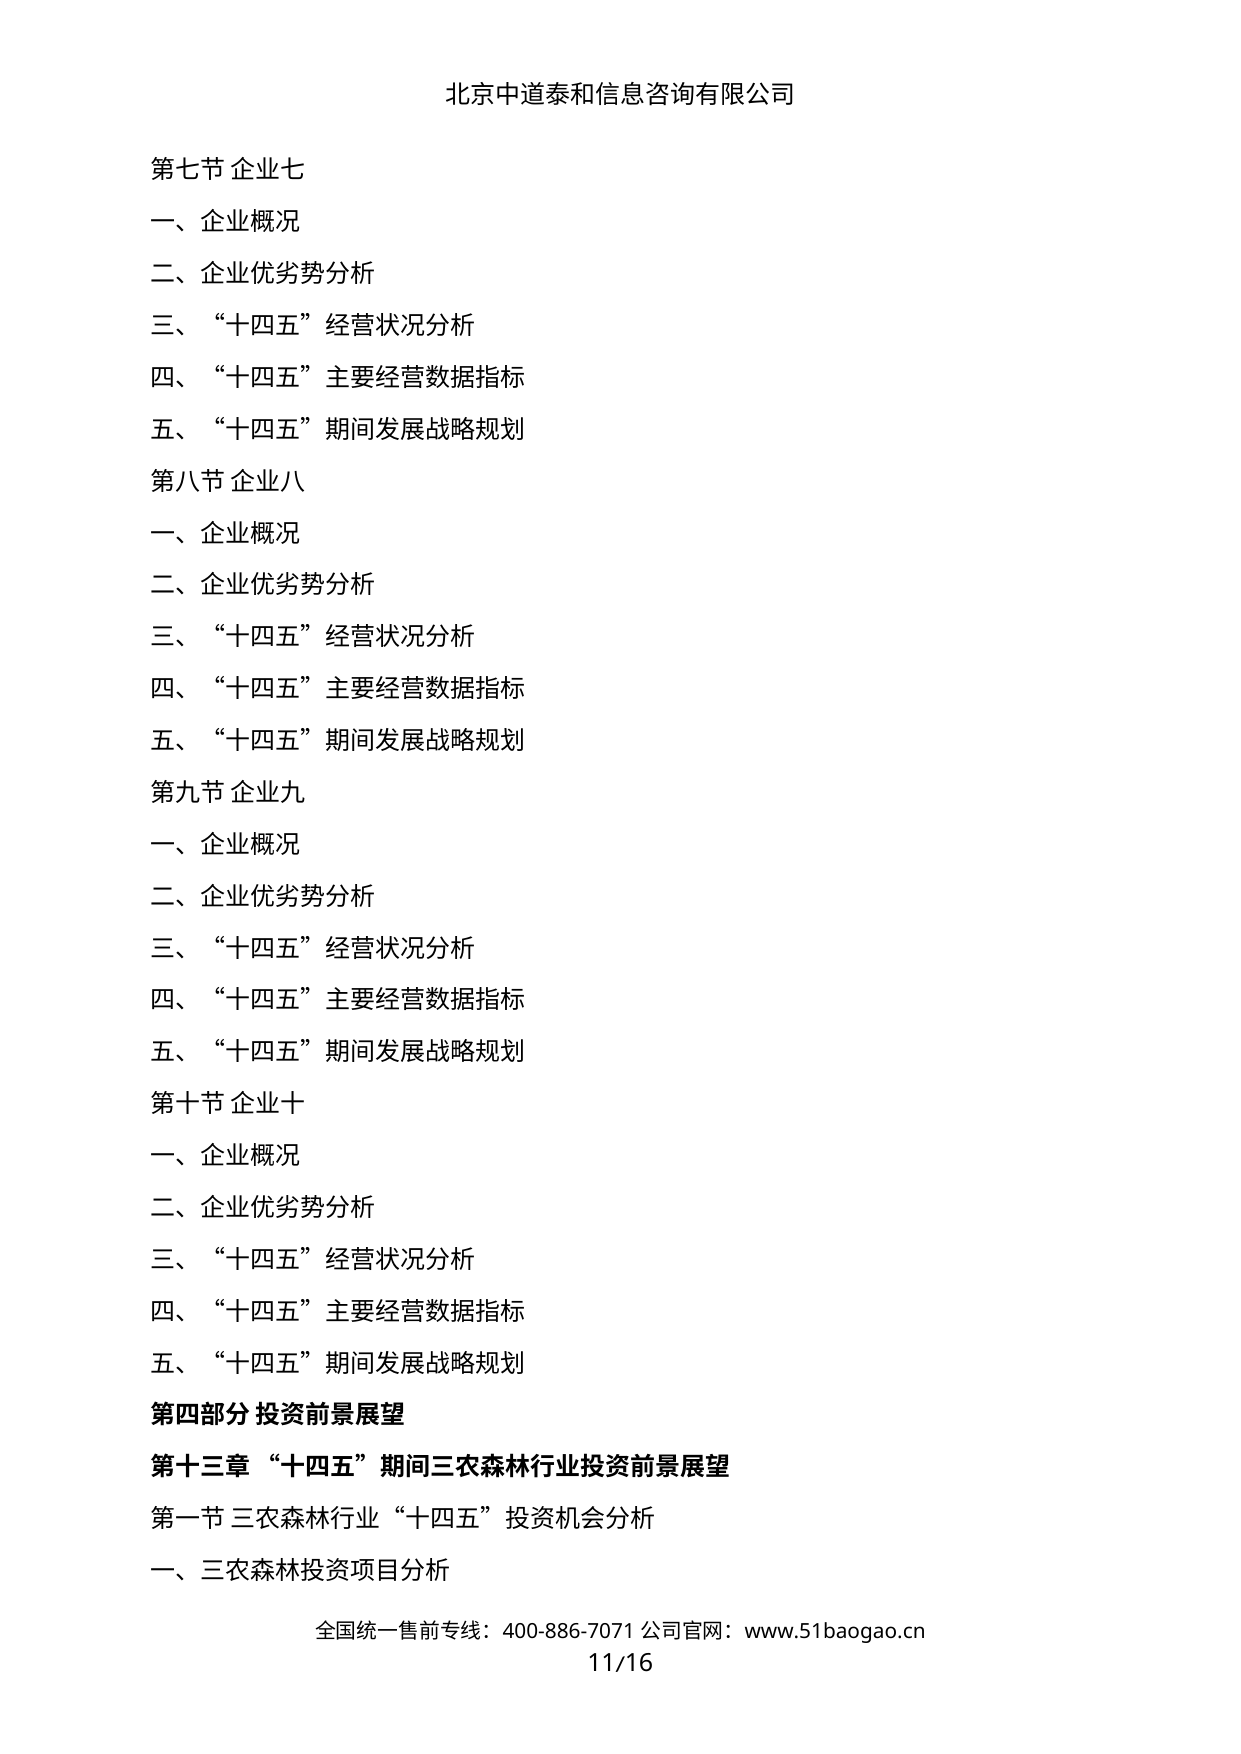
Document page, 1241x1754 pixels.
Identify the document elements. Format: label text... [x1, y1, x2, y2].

text 二、企业优劣势分析 [150, 1187, 1090, 1224]
text 五、“十四五”期间发展战略规划 [150, 1343, 1090, 1379]
text 五、“十四五”期间发展战略规划 [150, 409, 1090, 446]
text 第四部分 投资前景展望 [150, 1395, 1090, 1431]
text 第九节 企业九 [150, 772, 1090, 809]
text 二、企业优劣势分析 [150, 254, 1090, 290]
text 四、“十四五”主要经营数据指标 [150, 669, 1090, 705]
text 第八节 企业八 [150, 461, 1090, 497]
text 一、企业概况 [150, 202, 1090, 238]
text 一、企业概况 [150, 1136, 1090, 1172]
text 一、企业概况 [150, 824, 1090, 861]
text 第一节 三农森林行业“十四五”投资机会分析 [150, 1499, 1090, 1535]
text 五、“十四五”期间发展战略规划 [150, 721, 1090, 757]
text 三、“十四五”经营状况分析 [150, 928, 1090, 964]
text 三、“十四五”经营状况分析 [150, 1239, 1090, 1276]
text 四、“十四五”主要经营数据指标 [150, 357, 1090, 394]
text 二、企业优劣势分析 [150, 876, 1090, 912]
text 第十节 企业十 [150, 1084, 1090, 1120]
text 一、三农森林投资项目分析 [150, 1551, 1090, 1587]
text 三、“十四五”经营状况分析 [150, 617, 1090, 653]
text 四、“十四五”主要经营数据指标 [150, 980, 1090, 1016]
text 三、“十四五”经营状况分析 [150, 306, 1090, 342]
text 二、企业优劣势分析 [150, 565, 1090, 601]
text 第十三章 “十四五”期间三农森林行业投资前景展望 [150, 1447, 1090, 1483]
text 五、“十四五”期间发展战略规划 [150, 1032, 1090, 1068]
text 一、企业概况 [150, 513, 1090, 549]
text 第七节 企业七 [150, 150, 1090, 186]
text 四、“十四五”主要经营数据指标 [150, 1291, 1090, 1327]
